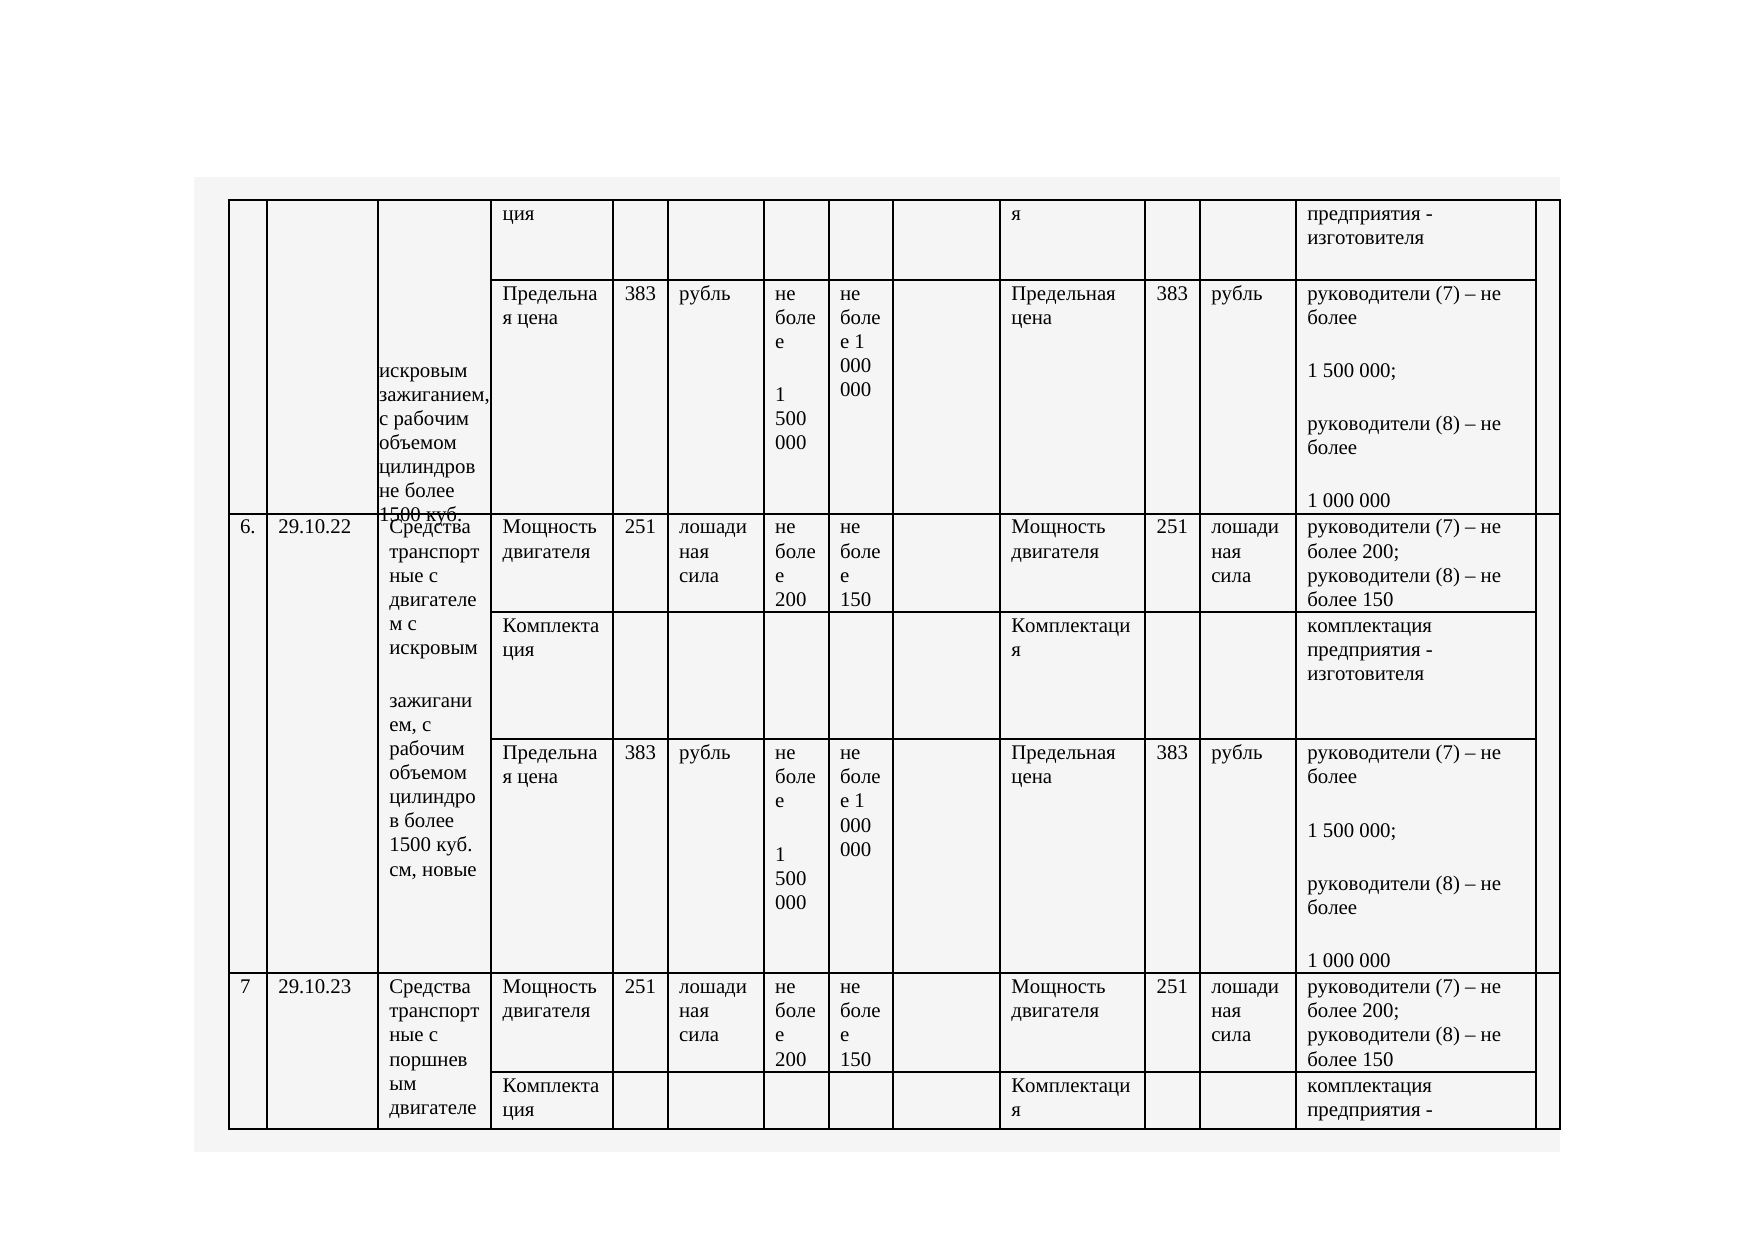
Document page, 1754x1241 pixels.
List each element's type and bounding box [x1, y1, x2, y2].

table_header [194, 177, 1560, 1152]
